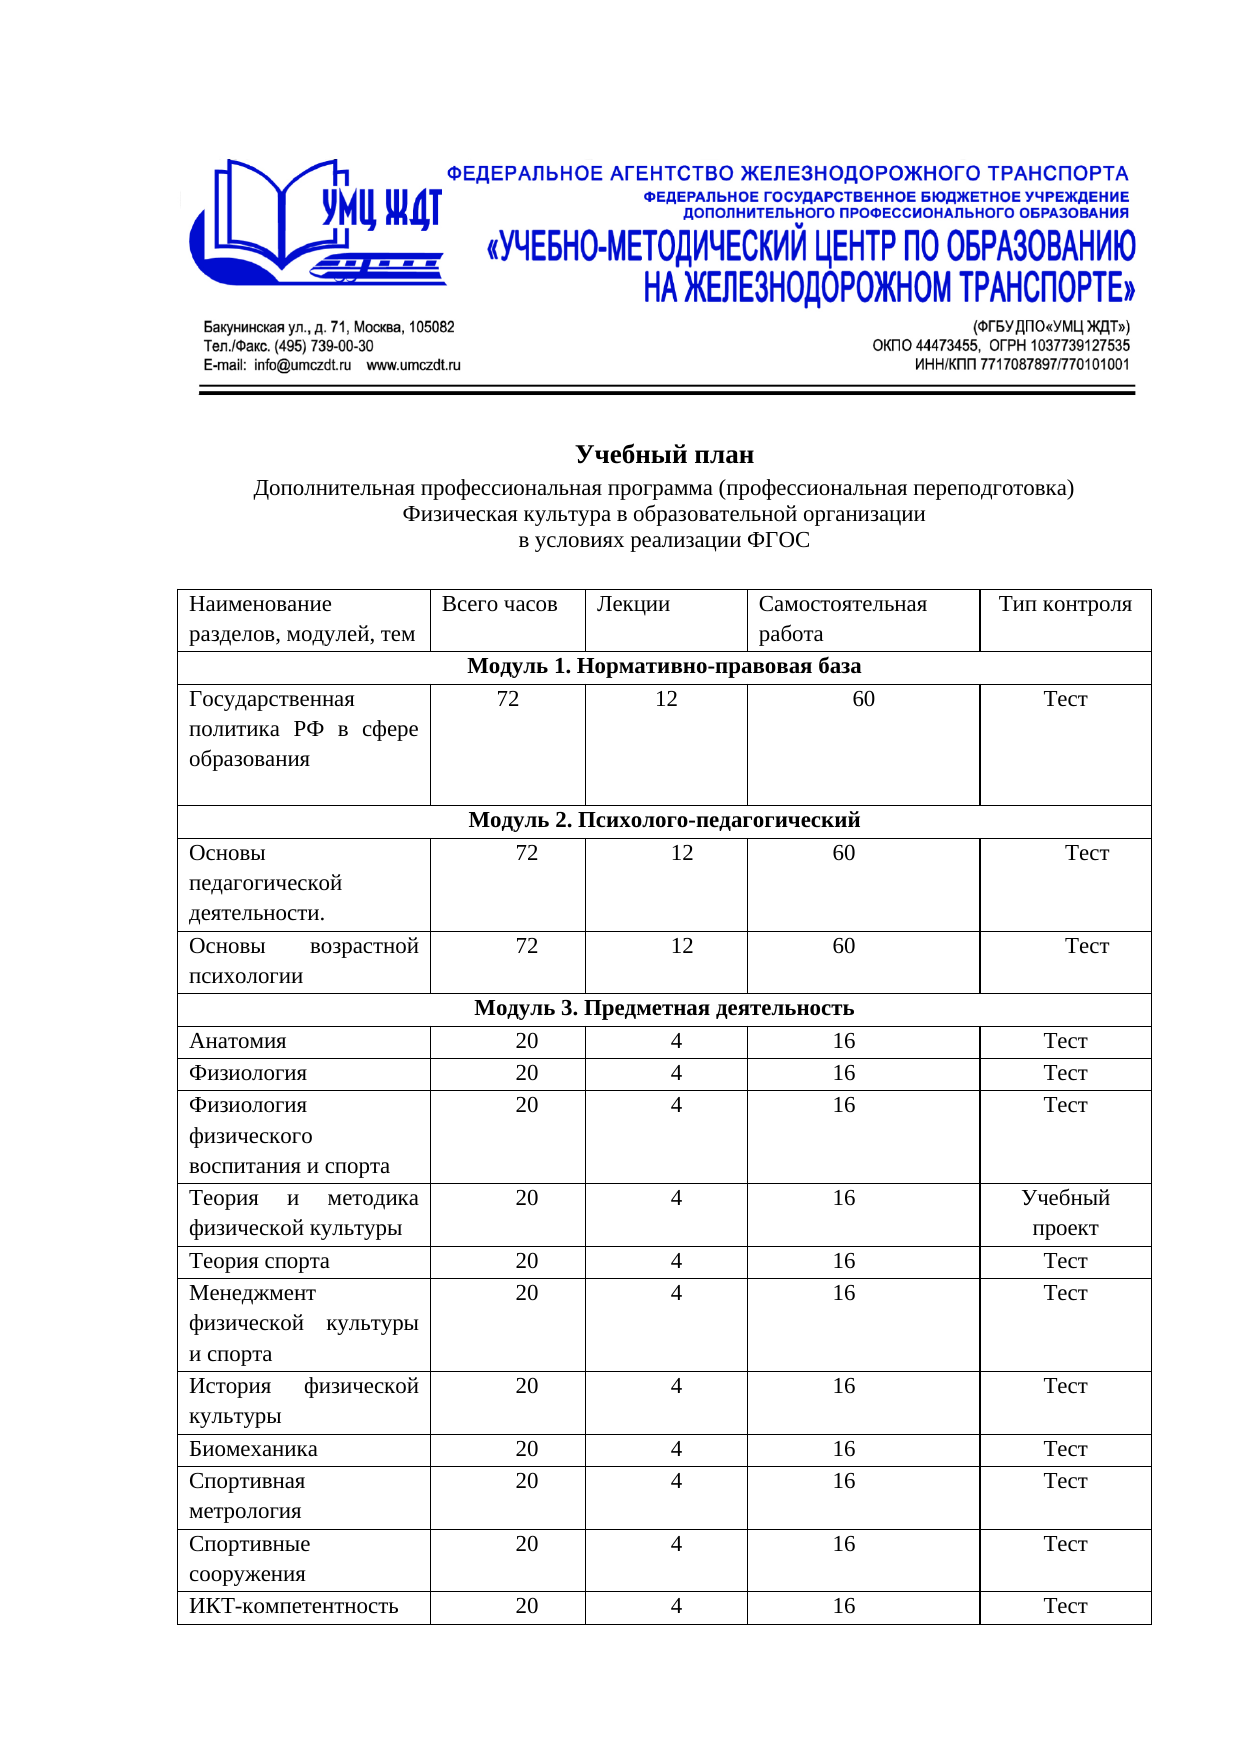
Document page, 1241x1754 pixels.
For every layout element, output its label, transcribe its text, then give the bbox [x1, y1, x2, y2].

table_cell Модуль 3. Предметная деятельность [178, 994, 1151, 1026]
table_cell Теория и методика физической культуры [178, 1184, 430, 1246]
table_cell Тест [981, 685, 1151, 805]
table_cell 20 [431, 1184, 585, 1246]
table_cell 20 [431, 1372, 585, 1434]
table_cell Основы возрастной психологии [178, 932, 430, 993]
table_cell Тест [981, 1247, 1151, 1278]
table_cell Тест [981, 1530, 1151, 1591]
table_cell Модуль 2. Психолого-педагогический [178, 806, 1151, 838]
table_cell Тест [981, 932, 1151, 993]
table_cell 20 [431, 1091, 585, 1183]
text в условиях реализации ФГОС [177, 526, 1152, 553]
table_header Лекции [586, 590, 747, 651]
table_cell Тест [981, 1372, 1151, 1434]
table_cell 4 [586, 1059, 747, 1090]
table_cell 20 [431, 1247, 585, 1278]
text Дополнительная профессиональная программа (профессиональная переподготовка) [177, 474, 1152, 500]
table_cell 4 [586, 1372, 747, 1434]
text Учебный план [177, 438, 1152, 469]
table_cell 16 [748, 1530, 979, 1591]
table_cell 4 [586, 1467, 747, 1529]
table_cell 16 [748, 1184, 979, 1246]
table_cell Тест [981, 1467, 1151, 1529]
table_cell 16 [748, 1091, 979, 1183]
table_cell Основы педагогической деятельности. [178, 839, 430, 931]
table_cell Учебный проект [981, 1184, 1151, 1246]
table_cell Тест [981, 1592, 1151, 1624]
table_cell 20 [431, 1435, 585, 1466]
text Физическая культура в образовательной организации [177, 500, 1152, 526]
table_cell 72 [431, 932, 585, 993]
table_cell Теория спорта [178, 1247, 430, 1278]
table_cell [178, 1592, 430, 1624]
table_cell 20 [431, 1027, 585, 1058]
table_cell 72 [431, 685, 585, 805]
table_cell Тест [981, 1435, 1151, 1466]
table_cell 72 [431, 839, 585, 931]
table_cell 20 [431, 1592, 585, 1624]
table_cell 20 [431, 1059, 585, 1090]
table_cell Биомеханика [178, 1435, 430, 1466]
table_cell 4 [586, 1091, 747, 1183]
table_cell 16 [748, 1372, 979, 1434]
table_cell 12 [586, 685, 747, 805]
table_header Всего часов [431, 590, 585, 651]
table_cell 16 [748, 1435, 979, 1466]
table_cell Менеджмент физической культуры и спорта [178, 1279, 430, 1371]
table_cell Анатомия [178, 1027, 430, 1058]
table_cell Тест [981, 1279, 1151, 1371]
table_cell 12 [586, 839, 747, 931]
table_cell 16 [748, 1279, 979, 1371]
table_cell Тест [981, 1027, 1151, 1058]
table_header Тип контроля [981, 590, 1151, 651]
table_cell 4 [586, 1435, 747, 1466]
table_cell Государственная политика РФ в сфере образования [178, 685, 430, 805]
table_cell 4 [586, 1530, 747, 1591]
table_cell 20 [431, 1467, 585, 1529]
table_cell 16 [748, 1592, 979, 1624]
table_cell Тест [981, 839, 1151, 931]
table_cell 60 [748, 685, 979, 805]
table_cell 16 [748, 1059, 979, 1090]
table_cell 12 [586, 932, 747, 993]
table_cell Спортивная метрология [178, 1467, 430, 1529]
table_cell 4 [586, 1592, 747, 1624]
table_cell 16 [748, 1027, 979, 1058]
table_cell 4 [586, 1279, 747, 1371]
table_cell Физиология физического воспитания и спорта [178, 1091, 430, 1183]
table_header Наименование разделов, модулей, тем [178, 590, 430, 651]
table_cell 4 [586, 1184, 747, 1246]
table_cell Спортивные сооружения [178, 1530, 430, 1591]
table_cell 60 [748, 932, 979, 993]
table_cell 16 [748, 1247, 979, 1278]
table_cell Физиология [178, 1059, 430, 1090]
table_cell 20 [431, 1530, 585, 1591]
table_cell Тест [981, 1059, 1151, 1090]
picture [177, 156, 1151, 398]
table_cell История физической культуры [178, 1372, 430, 1434]
table_cell 4 [586, 1247, 747, 1278]
table_cell Модуль 1. Нормативно-правовая база [178, 652, 1151, 683]
table_cell Тест [981, 1091, 1151, 1183]
table_cell 60 [748, 839, 979, 931]
table_cell 4 [586, 1027, 747, 1058]
table_cell 16 [748, 1467, 979, 1529]
table_cell 20 [431, 1279, 585, 1371]
table_header Самостоятельная работа [748, 590, 979, 651]
